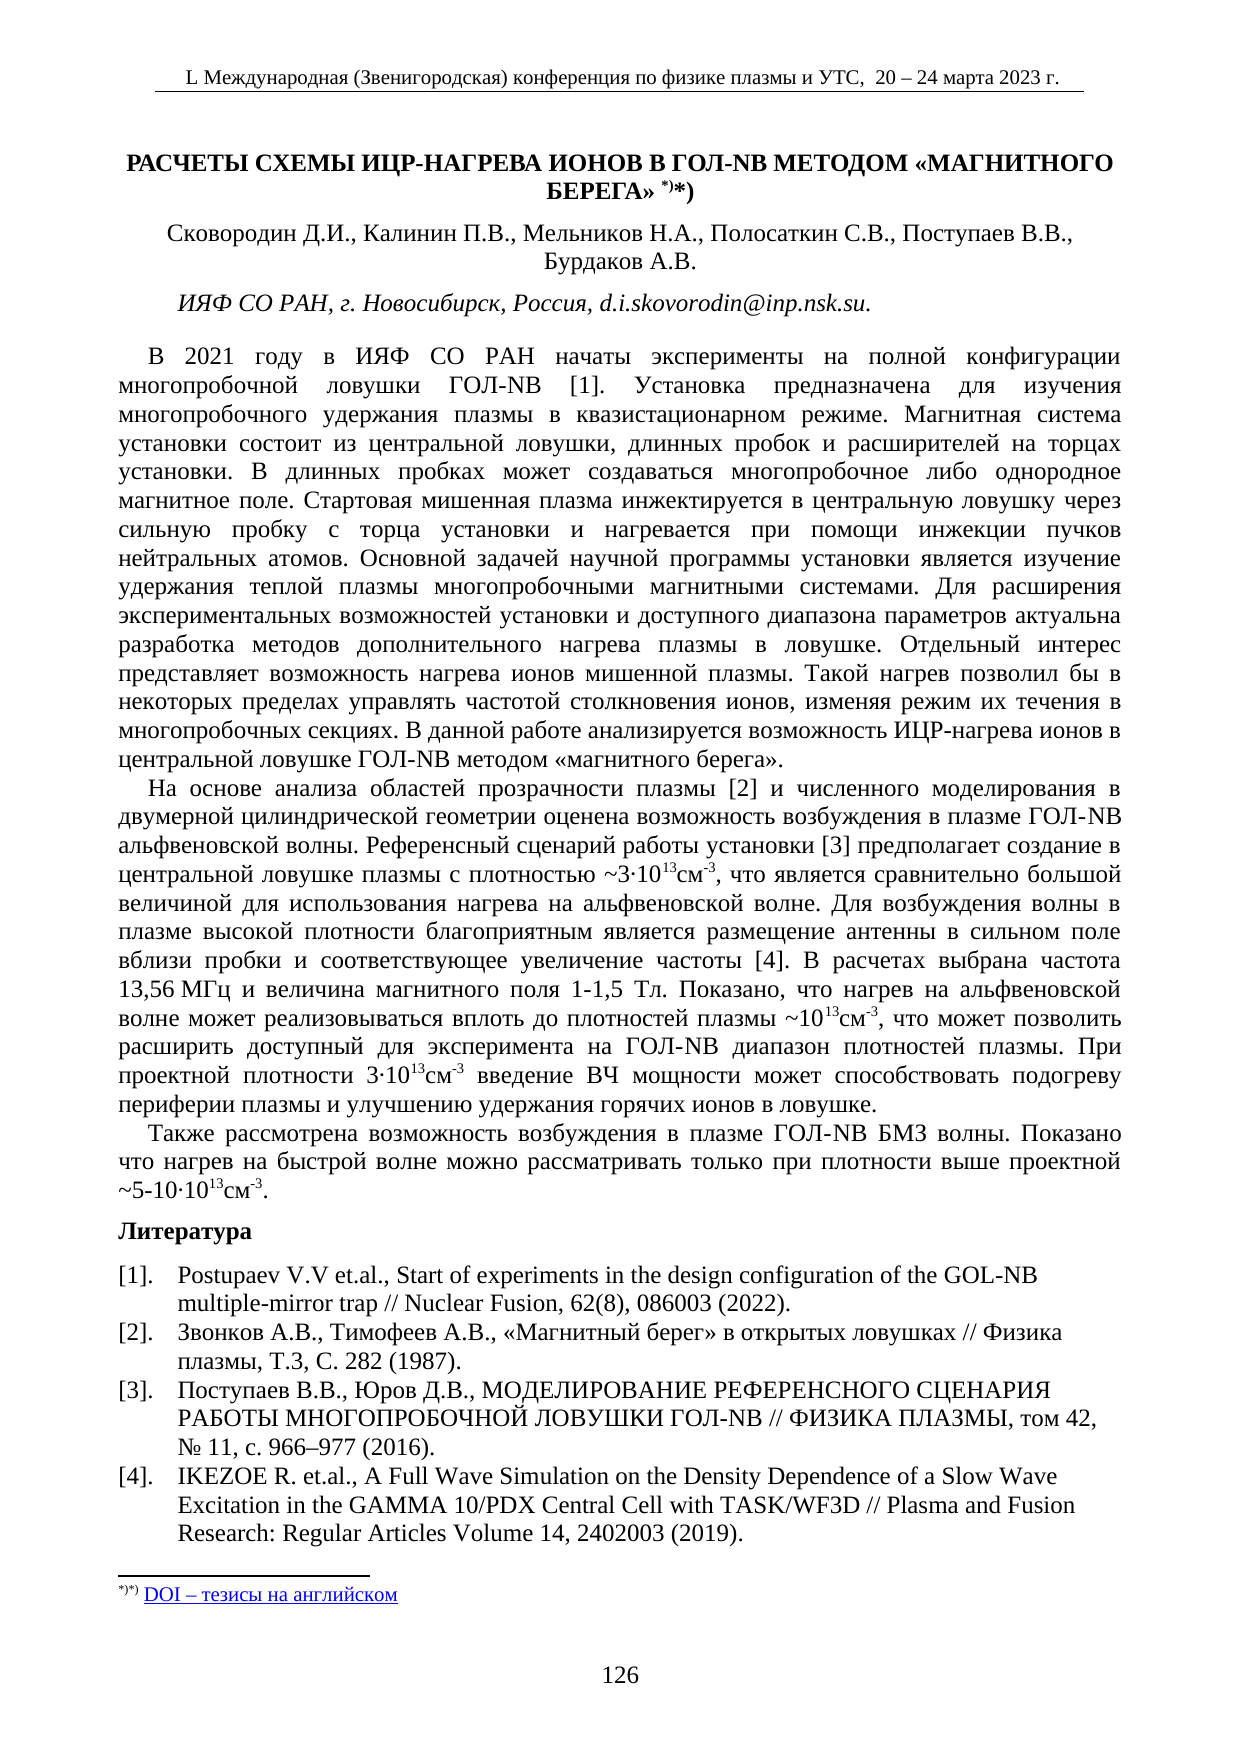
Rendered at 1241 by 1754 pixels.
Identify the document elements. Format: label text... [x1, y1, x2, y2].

list Postupaev V.V et.al., Start of experiments in the design configuration of the GOL-NB multiple-mirror trap // Nuclear Fusion, 62(8), 086003 (2022). [118, 1260, 1122, 1317]
text На основе анализа областей прозрачности плазмы [2] и численного моделирования в двумерной цилиндрической геометрии оценена возможность возбуждения в плазме ГОЛ-NB альфвеновской волны. Референсный сценарий работы установки [3] предполагает создание в центральной ловушке плазмы с плотностью ~3∙1013см-3, что является сравнительно большой величиной для использования нагрева на альфвеновской волне. Для возбуждения волны в плазме высокой плотности благоприятным является размещение антенны в сильном поле вблизи пробки и соответствующее увеличение частоты [4]. В расчетах выбрана частота 13,56 МГц и величина магнитного поля 1-1,5 Тл. Показано, что нагрев на альфвеновской волне может реализовываться вплоть до плотностей плазмы ~1013см-3, что может позволить расширить доступный для эксперимента на ГОЛ-NB диапазон плотностей плазмы. При проектной плотности 3∙1013см-3 введение ВЧ мощности может способствовать подогреву периферии плазмы и улучшению удержания горячих ионов в ловушке. [118, 773, 1122, 1118]
title Расчеты схемы ИЦР-нагрева ионов в ГОЛ-NB методом «магнитного берега» *) [118, 148, 1122, 205]
text В 2021 году в ИЯФ СО РАН начаты эксперименты на полной конфигурации многопробочной ловушки ГОЛ-NB [1]. Установка предназначена для изучения многопробочного удержания плазмы в квазистационарном режиме. Магнитная система установки состоит из центральной ловушки, длинных пробок и расширителей на торцах установки. В длинных пробках может создаваться многопробочное либо однородное магнитное поле. Стартовая мишенная плазма инжектируется в центральную ловушку через сильную пробку с торца установки и нагревается при помощи инжекции пучков нейтральных атомов. Основной задачей научной программы установки является изучение удержания теплой плазмы многопробочными магнитными системами. Для расширения экспериментальных возможностей установки и доступного диапазона параметров актуальна разработка методов дополнительного нагрева плазмы в ловушке. Отдельный интерес представляет возможность нагрева ионов мишенной плазмы. Такой нагрев позволил бы в некоторых пределах управлять частотой столкновения ионов, изменяя режим их течения в многопробочных секциях. В данной работе анализируется возможность ИЦР-нагрева ионов в центральной ловушке ГОЛ-NB методом «магнитного берега». [118, 341, 1122, 773]
list Звонков А.В., Тимофеев А.В., «Магнитный берег» в открытых ловушках // Физика плазмы, Т.3, С. 282 (1987). [118, 1317, 1122, 1375]
list IKEZOE R. et.al., A Full Wave Simulation on the Density Dependence of a Slow Wave Excitation in the GAMMA 10/PDX Central Cell with TASK/WF3D // Plasma and Fusion Research: Regular Articles Volume 14, 2402003 (2019). [118, 1461, 1122, 1547]
text Сковородин Д.И., Калинин П.В., Мельников Н.А., Полосаткин С.В., Поступаев В.В., Бурдаков А.В. [159, 218, 1081, 275]
title Литература [118, 1216, 1122, 1245]
text ИЯФ СО РАН, г. Новосибирск, Россия, d.i.skovorodin@inp.nsk.su. [177, 288, 1122, 316]
list Поступаев В.В., Юров Д.В., МОДЕЛИРОВАНИЕ РЕФЕРЕНСНОГО СЦЕНАРИЯ РАБОТЫ МНОГОПРОБОЧНОЙ ЛОВУШКИ ГОЛ-NB // ФИЗИКА ПЛАЗМЫ, том 42, № 11, с. 966–977 (2016). [118, 1375, 1122, 1461]
text Также рассмотрена возможность возбуждения в плазме ГОЛ-NB БМЗ волны. Показано что нагрев на быстрой волне можно рассматривать только при плотности выше проектной ~5-10∙1013см-3. [118, 1118, 1122, 1204]
